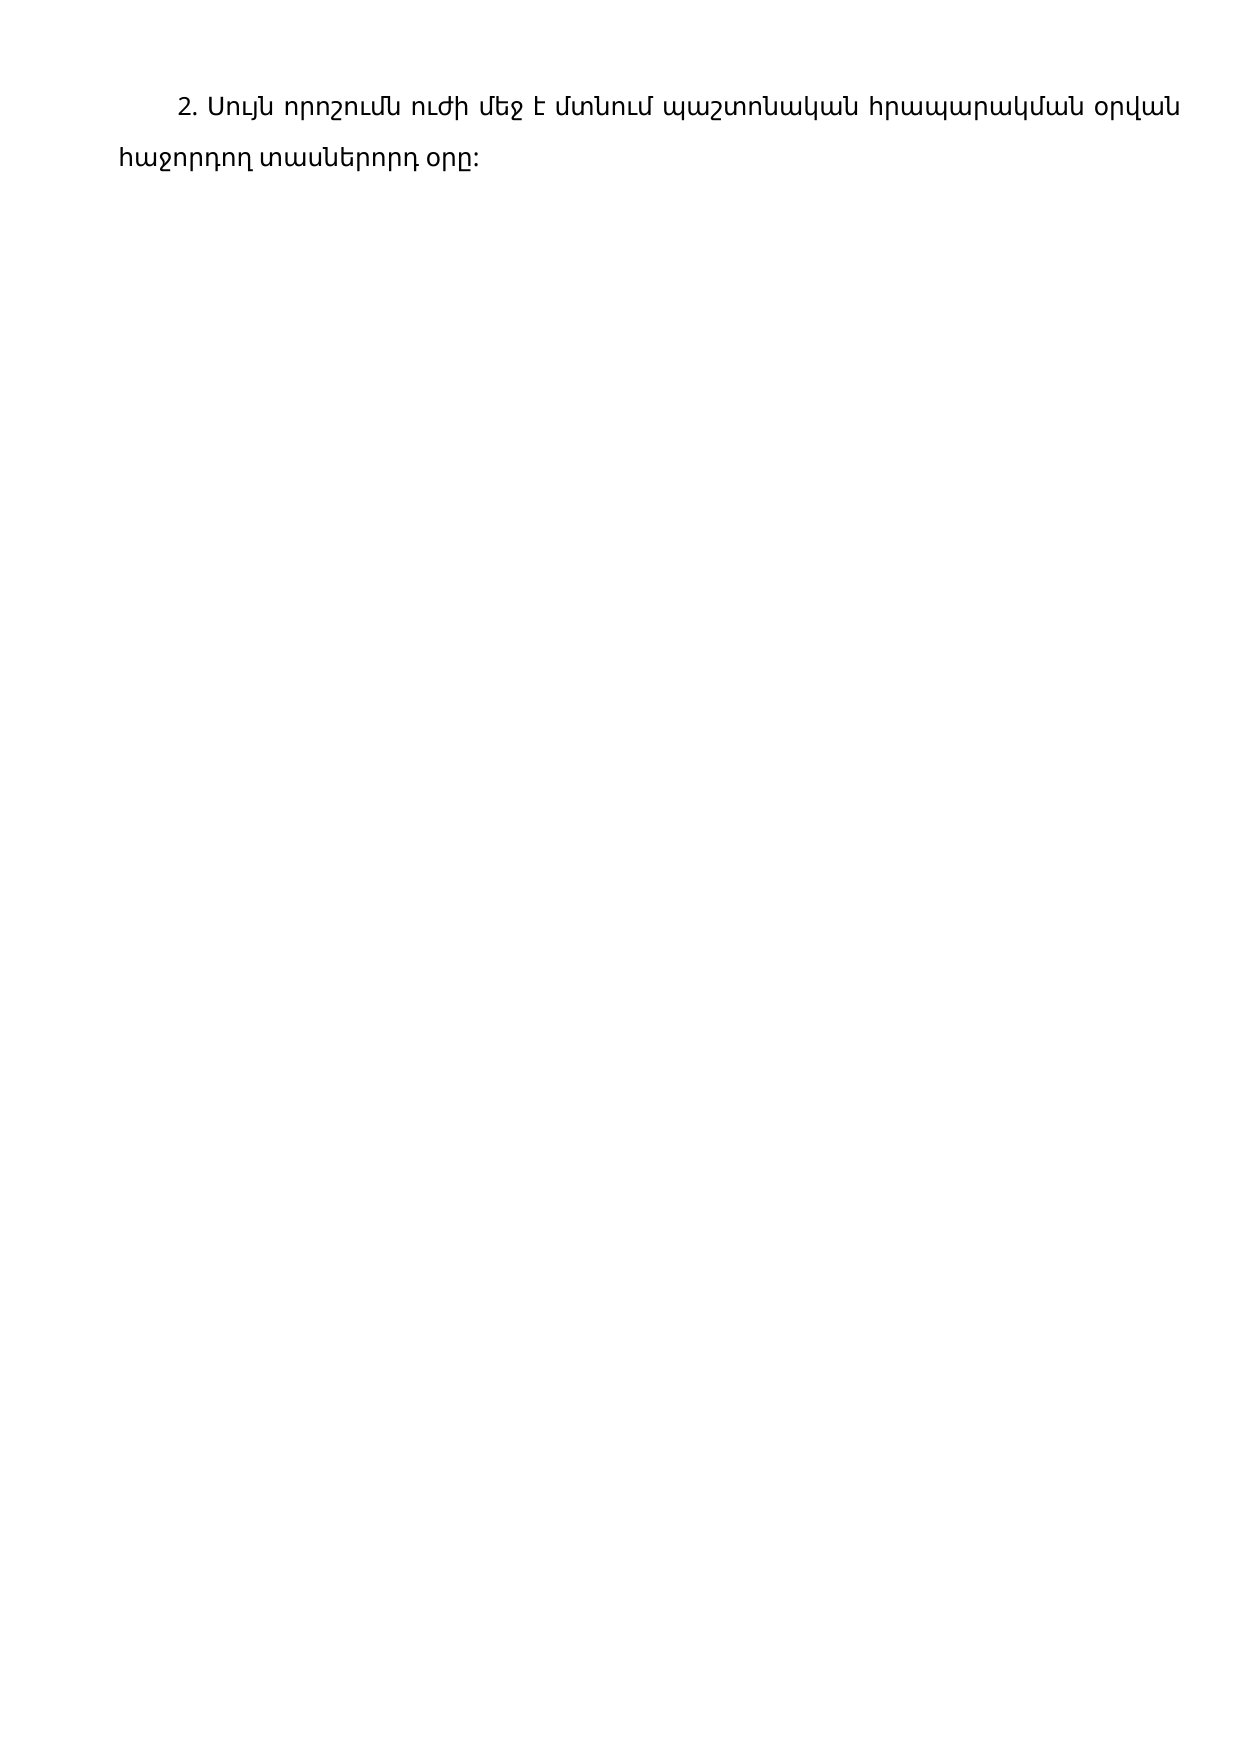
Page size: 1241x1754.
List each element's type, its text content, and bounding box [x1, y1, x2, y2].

list Սույն որոշումն ուժի մեջ է մտնում պաշտոնական հրապարակման օրվան հաջորդող տասներորդ օրը: [118, 89, 1181, 174]
